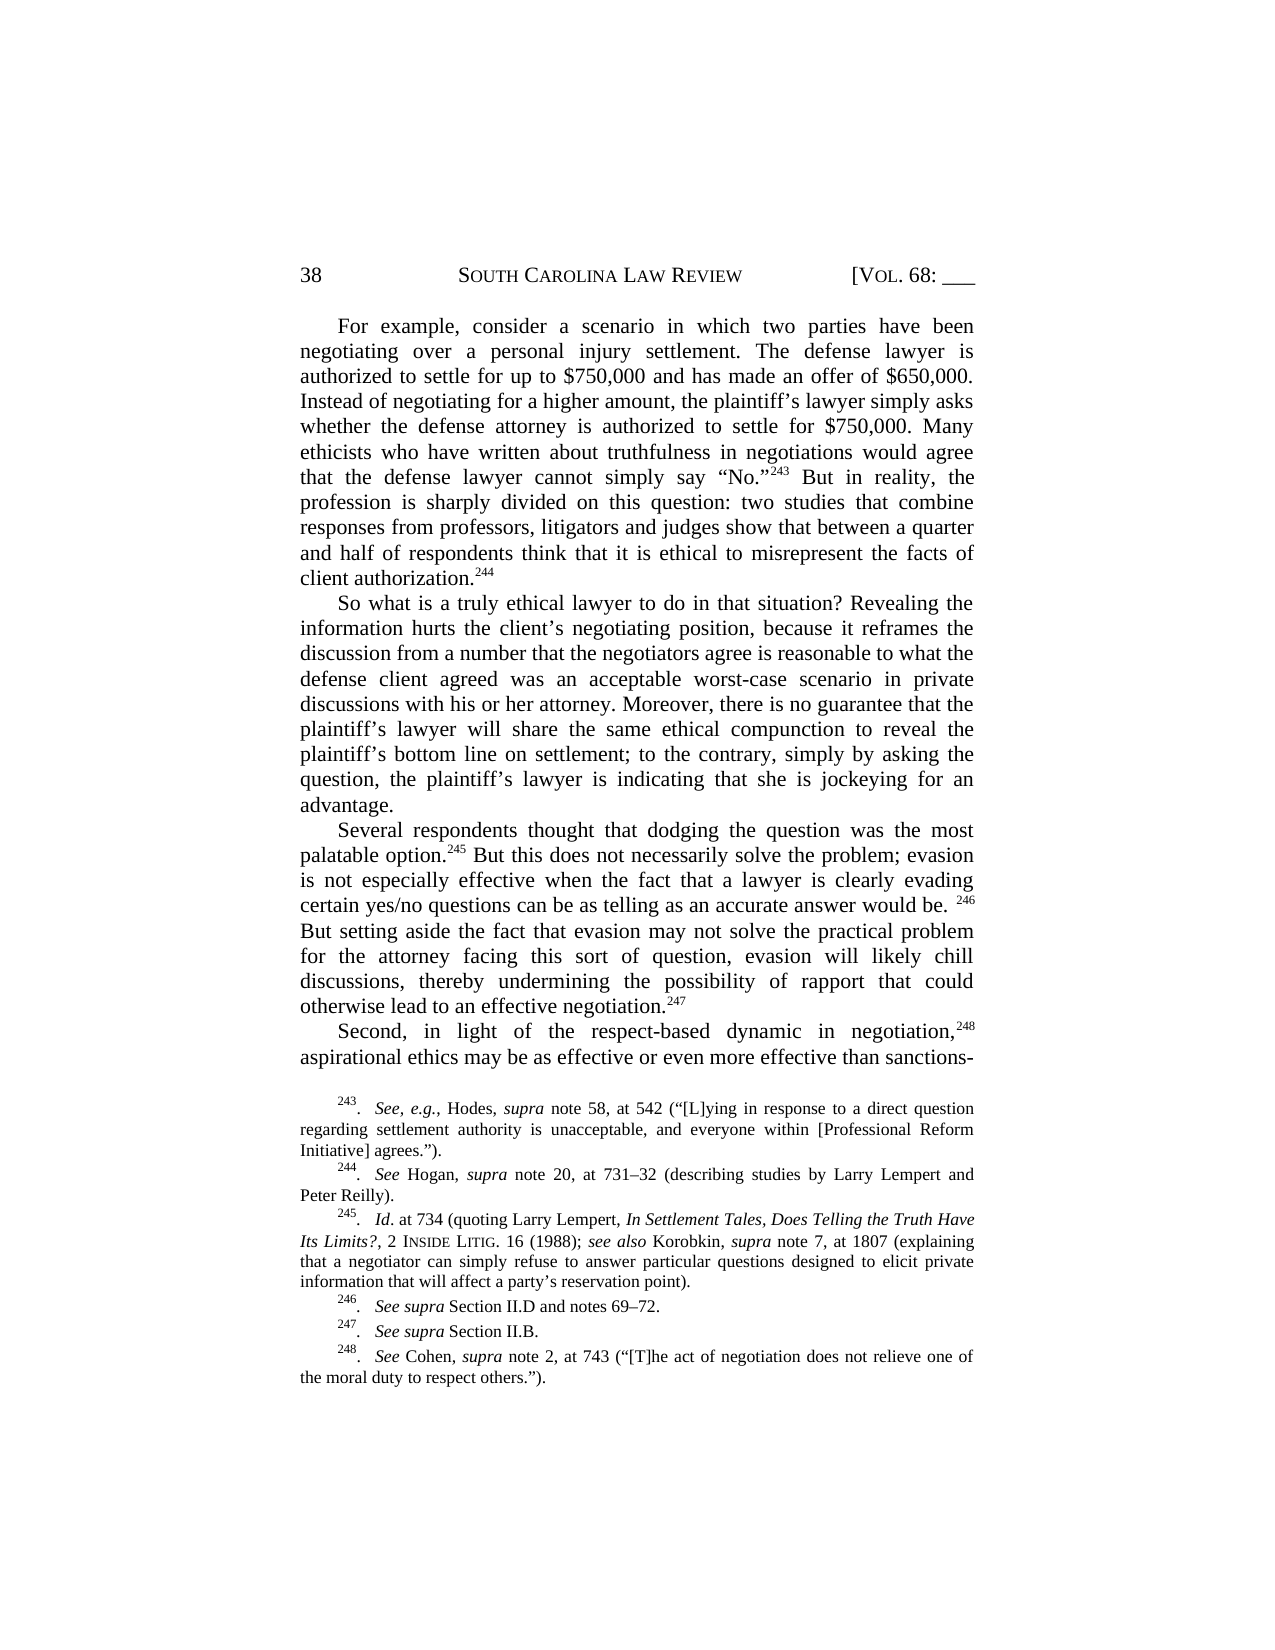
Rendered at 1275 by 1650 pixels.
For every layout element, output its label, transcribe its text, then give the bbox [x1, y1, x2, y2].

text So what is a truly ethical lawyer to do in that situation? Revealing the information hurts the client’s negotiating position, because it reframes the discussion from a number that the negotiators agree is reasonable to what the defense client agreed was an acceptable worst-case scenario in private discussions with his or her attorney. Moreover, there is no guarantee that the plaintiff’s lawyer will share the same ethical compunction to reveal the plaintiff’s bottom line on settlement; to the contrary, simply by asking the question, the plaintiff’s lawyer is indicating that she is jockeying for an advantage. [300, 590, 975, 817]
text Several respondents thought that dodging the question was the most palatable option. But this does not necessarily solve the problem; evasion is not especially effective when the fact that a lawyer is clearly evading certain yes/no questions can be as telling as an accurate answer would be. But setting aside the fact that evasion may not solve the practical problem for the attorney facing this sort of question, evasion will likely chill discussions, thereby undermining the possibility of rapport that could otherwise lead to an effective negotiation. [300, 817, 975, 1018]
text For example, consider a scenario in which two parties have been negotiating over a personal injury settlement. The defense lawyer is authorized to settle for up to $750,000 and has made an offer of $650,000. Instead of negotiating for a higher amount, the plaintiff’s lawyer simply asks whether the defense attorney is authorized to settle for $750,000. Many ethicists who have written about truthfulness in negotiations would agree that the defense lawyer cannot simply say “No.” But in reality, the profession is sharply divided on this question: two studies that combine responses from professors, litigators and judges show that between a quarter and half of respondents think that it is ethical to misrepresent the facts of client authorization. [300, 313, 975, 590]
text Second, in light of the respect-based dynamic in negotiation, aspirational ethics may be as effective or even more effective than sanctions-based codes of conduct. Indeed, with the exception of Comment 2 to Model Rule 4.1, the rules have few direct prescriptions about what lawyers must or must not do during negotiations. And this is likely intentional: one of the drafters of the Model Rules has explained that the Rules should not be called “a code of ethics” but rather “legislation defining [the] role and rules of role in the practice of law.” [300, 1018, 975, 1069]
